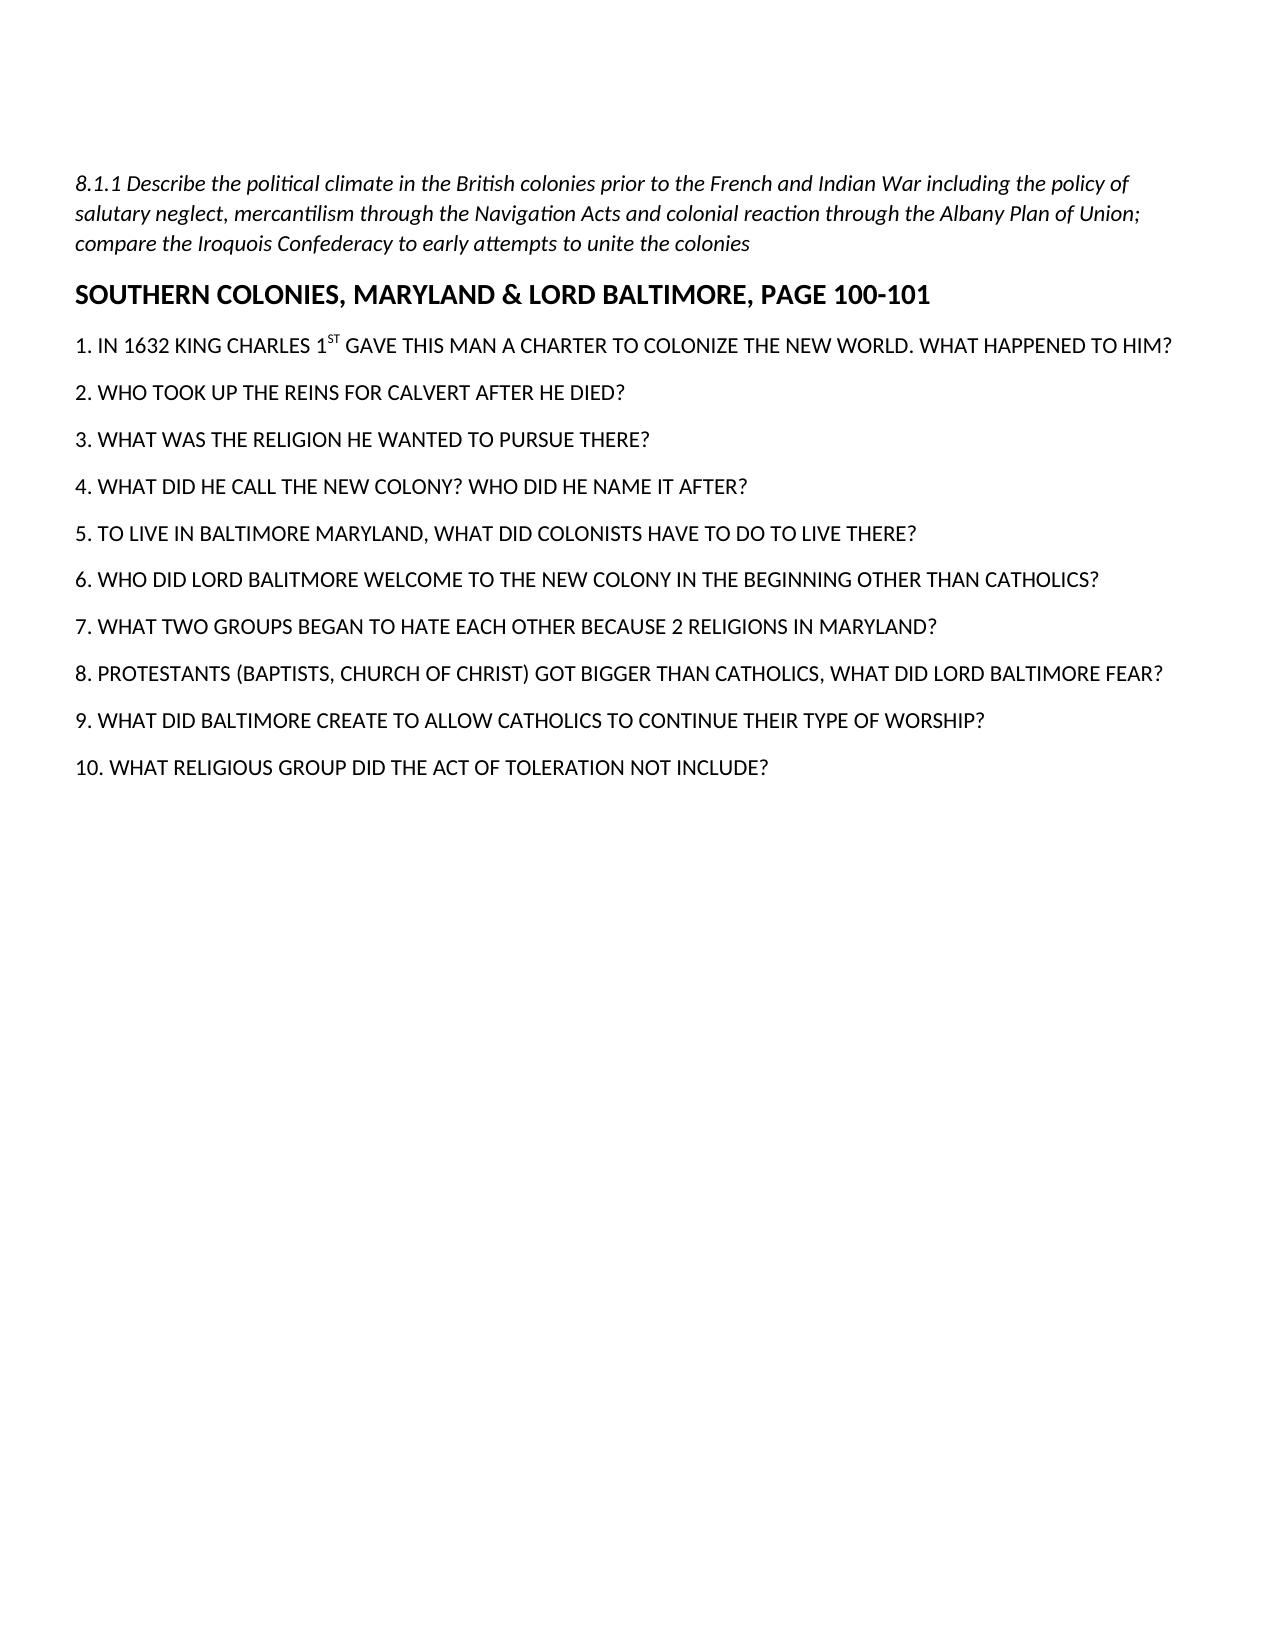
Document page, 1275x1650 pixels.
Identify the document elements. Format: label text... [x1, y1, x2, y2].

text 3. WHAT WAS THE RELIGION HE WANTED TO PURSUE THERE? [75, 425, 1200, 453]
text 6. WHO DID LORD BALITMORE WELCOME TO THE NEW COLONY IN THE BEGINNING OTHER THAN CATHOLICS? [75, 566, 1200, 593]
text 8. PROTESTANTS (BAPTISTS, CHURCH OF CHRIST) GOT BIGGER THAN CATHOLICS, WHAT DID LORD BALTIMORE FEAR? [75, 659, 1200, 687]
text 4. WHAT DID HE CALL THE NEW COLONY? WHO DID HE NAME IT AFTER? [75, 472, 1200, 500]
text 10. WHAT RELIGIOUS GROUP DID THE ACT OF TOLERATION NOT INCLUDE? [75, 753, 1200, 781]
text 8.1.1 Describe the political climate in the British colonies prior to the French and Indian War including the policy of salutary neglect, mercantilism through the Navigation Acts and colonial reaction through the Albany Plan of Union; compare the Iroquois Confederacy to early attempts to unite the colonies [75, 169, 1200, 257]
text 9. WHAT DID BALTIMORE CREATE TO ALLOW CATHOLICS TO CONTINUE THEIR TYPE OF WORSHIP? [75, 706, 1200, 734]
text SOUTHERN COLONIES, MARYLAND & LORD BALTIMORE, PAGE 100-101 [75, 276, 1200, 312]
text 5. TO LIVE IN BALTIMORE MARYLAND, WHAT DID COLONISTS HAVE TO DO TO LIVE THERE? [75, 519, 1200, 547]
text 2. WHO TOOK UP THE REINS FOR CALVERT AFTER HE DIED? [75, 378, 1200, 406]
text 7. WHAT TWO GROUPS BEGAN TO HATE EACH OTHER BECAUSE 2 RELIGIONS IN MARYLAND? [75, 612, 1200, 640]
text 1. IN 1632 KING CHARLES 1ST GAVE THIS MAN A CHARTER TO COLONIZE THE NEW WORLD. WHAT HAPPENED TO HIM? [75, 331, 1200, 359]
